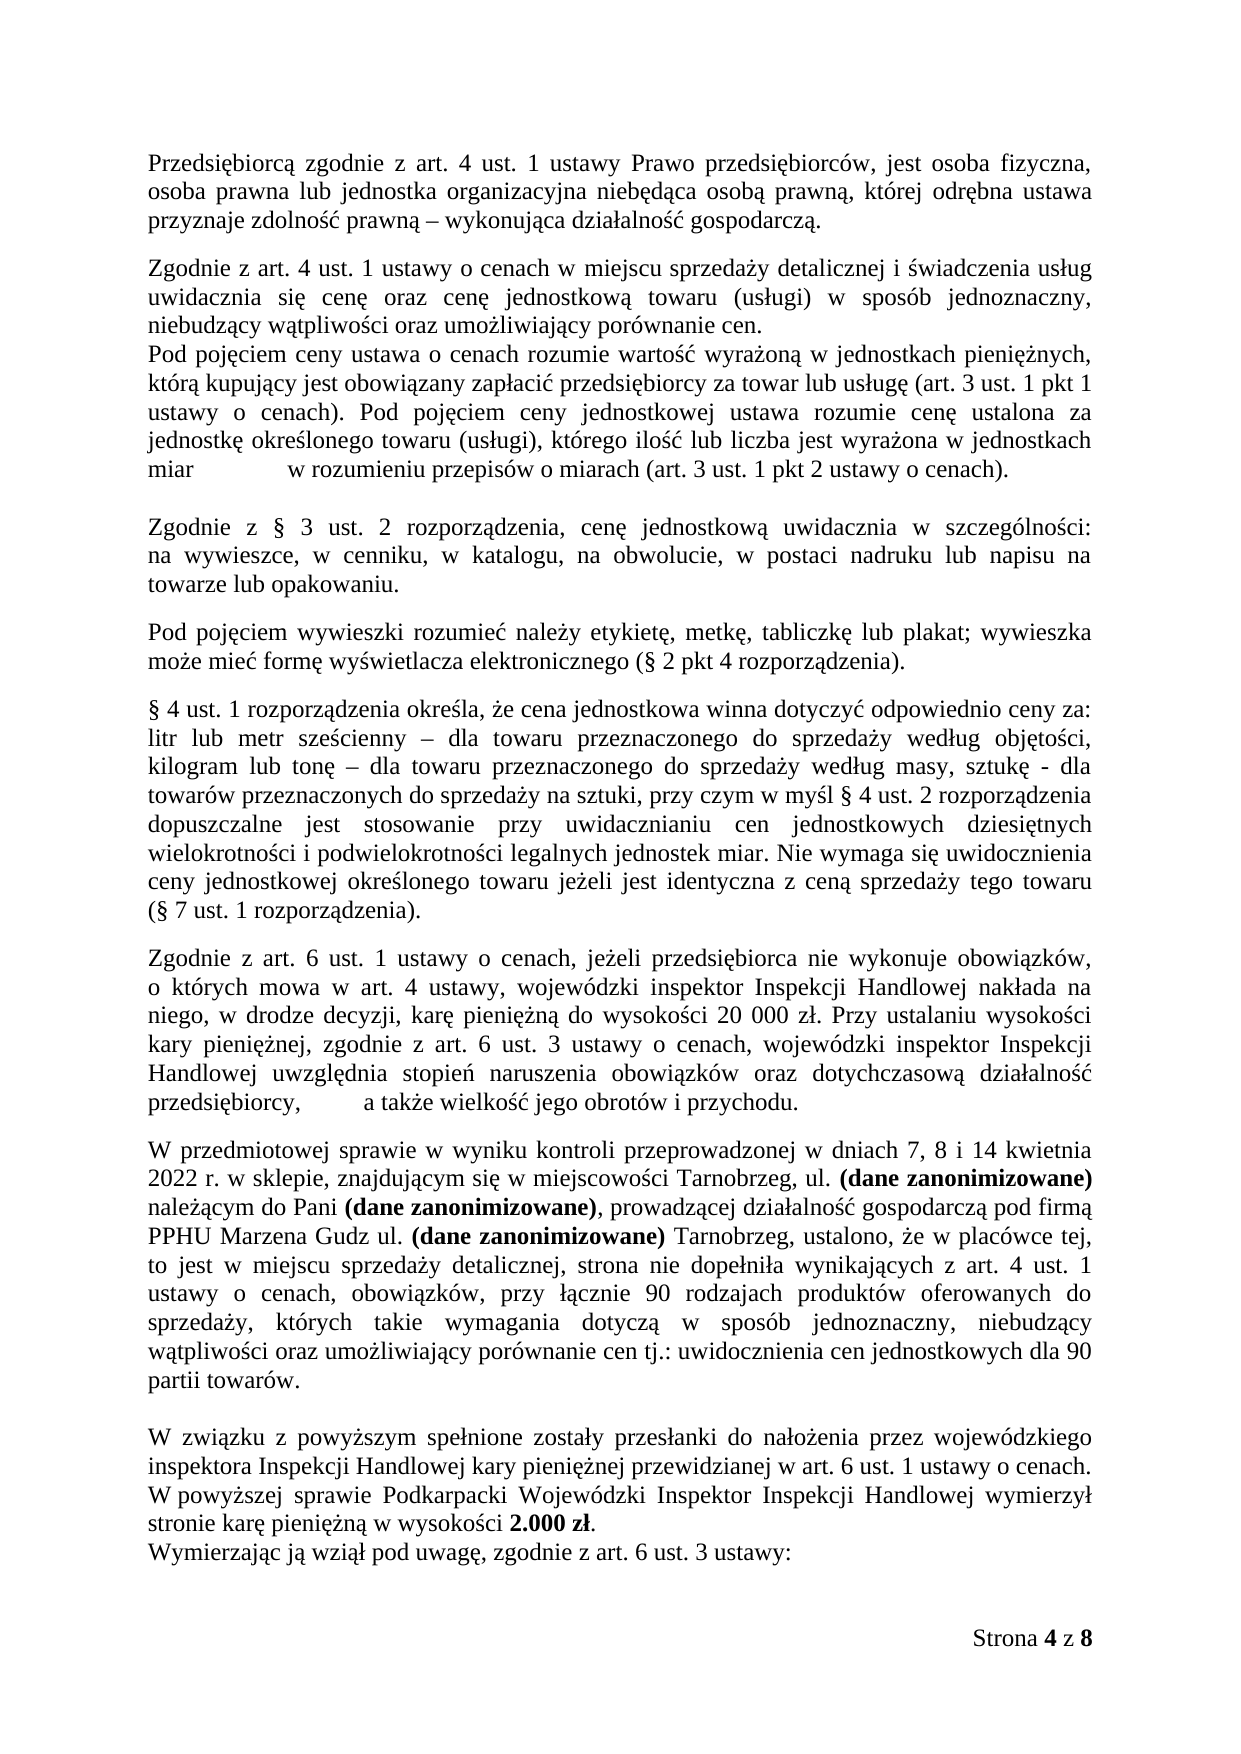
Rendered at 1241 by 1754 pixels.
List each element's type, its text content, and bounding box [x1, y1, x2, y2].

text W przedmiotowej sprawie w wyniku kontroli przeprowadzonej w dniach 7, 8 i 14 kwietnia 2022 r. w sklepie, znajdującym się w miejscowości Tarnobrzeg, ul. (dane zanonimizowane) należącym do Pani (dane zanonimizowane), prowadzącej działalność gospodarczą pod firmą PPHU Marzena Gudz ul. (dane zanonimizowane) Tarnobrzeg, ustalono, że w placówce tej, to jest w miejscu sprzedaży detalicznej, strona nie dopełniła wynikających z art. 4 ust. 1 ustawy o cenach, obowiązków, przy łącznie 90 rodzajach produktów oferowanych do sprzedaży, których takie wymagania dotyczą w sposób jednoznaczny, niebudzący wątpliwości oraz umożliwiający porównanie cen tj.: uwidocznienia cen jednostkowych dla 90 partii towarów. [148, 1135, 1093, 1393]
text § 4 ust. 1 rozporządzenia określa, że cena jednostkowa winna dotyczyć odpowiednio ceny za: litr lub metr sześcienny – dla towaru przeznaczonego do sprzedaży według objętości, kilogram lub tonę – dla towaru przeznaczonego do sprzedaży według masy, sztukę - dla towarów przeznaczonych do sprzedaży na sztuki, przy czym w myśl § 4 ust. 2 rozporządzenia dopuszczalne jest stosowanie przy uwidacznianiu cen jednostkowych dziesiętnych wielokrotności i podwielokrotności legalnych jednostek miar. Nie wymaga się uwidocznienia ceny jednostkowej określonego towaru jeżeli jest identyczna z ceną sprzedaży tego towaru (§ 7 ust. 1 rozporządzenia). [148, 694, 1093, 924]
text Pod pojęciem wywieszki rozumieć należy etykietę, metkę, tabliczkę lub plakat; wywieszka może mieć formę wyświetlacza elektronicznego (§ 2 pkt 4 rozporządzenia). [148, 617, 1093, 675]
text W związku z powyższym spełnione zostały przesłanki do nałożenia przez wojewódzkiego inspektora Inspekcji Handlowej kary pieniężnej przewidzianej w art. 6 ust. 1 ustawy o cenach. W powyższej sprawie Podkarpacki Wojewódzki Inspektor Inspekcji Handlowej wymierzył stronie karę pieniężną w wysokości 2.000 zł. [148, 1422, 1093, 1537]
text Zgodnie z art. 4 ust. 1 ustawy o cenach w miejscu sprzedaży detalicznej i świadczenia usług uwidacznia się cenę oraz cenę jednostkową towaru (usługi) w sposób jednoznaczny, niebudzący wątpliwości oraz umożliwiający porównanie cen. [148, 253, 1093, 339]
text Przedsiębiorcą zgodnie z art. 4 ust. 1 ustawy Prawo przedsiębiorców, jest osoba fizyczna, osoba prawna lub jednostka organizacyjna niebędąca osobą prawną, której odrębna ustawa przyznaje zdolność prawną – wykonująca działalność gospodarczą. [148, 148, 1093, 234]
text Zgodnie z § 3 ust. 2 rozporządzenia, cenę jednostkową uwidacznia w szczególności: na wywieszce, w cenniku, w katalogu, na obwolucie, w postaci nadruku lub napisu na towarze lub opakowaniu. [148, 512, 1093, 598]
text Zgodnie z art. 6 ust. 1 ustawy o cenach, jeżeli przedsiębiorca nie wykonuje obowiązków, o których mowa w art. 4 ustawy, wojewódzki inspektor Inspekcji Handlowej nakłada na niego, w drodze decyzji, karę pieniężną do wysokości 20 000 zł. Przy ustalaniu wysokości kary pieniężnej, zgodnie z art. 6 ust. 3 ustawy o cenach, wojewódzki inspektor Inspekcji Handlowej uwzględnia stopień naruszenia obowiązków oraz dotychczasową działalność przedsiębiorcy, a także wielkość jego obrotów i przychodu. [148, 943, 1093, 1116]
text Pod pojęciem ceny ustawa o cenach rozumie wartość wyrażoną w jednostkach pieniężnych, którą kupujący jest obowiązany zapłacić przedsiębiorcy za towar lub usługę (art. 3 ust. 1 pkt 1 ustawy o cenach). Pod pojęciem ceny jednostkowej ustawa rozumie cenę ustalona za jednostkę określonego towaru (usługi), którego ilość lub liczba jest wyrażona w jednostkach miar w rozumieniu przepisów o miarach (art. 3 ust. 1 pkt 2 ustawy o cenach). [148, 339, 1093, 483]
text Wymierzając ją wziął pod uwagę, zgodnie z art. 6 ust. 3 ustawy: [148, 1537, 1093, 1566]
